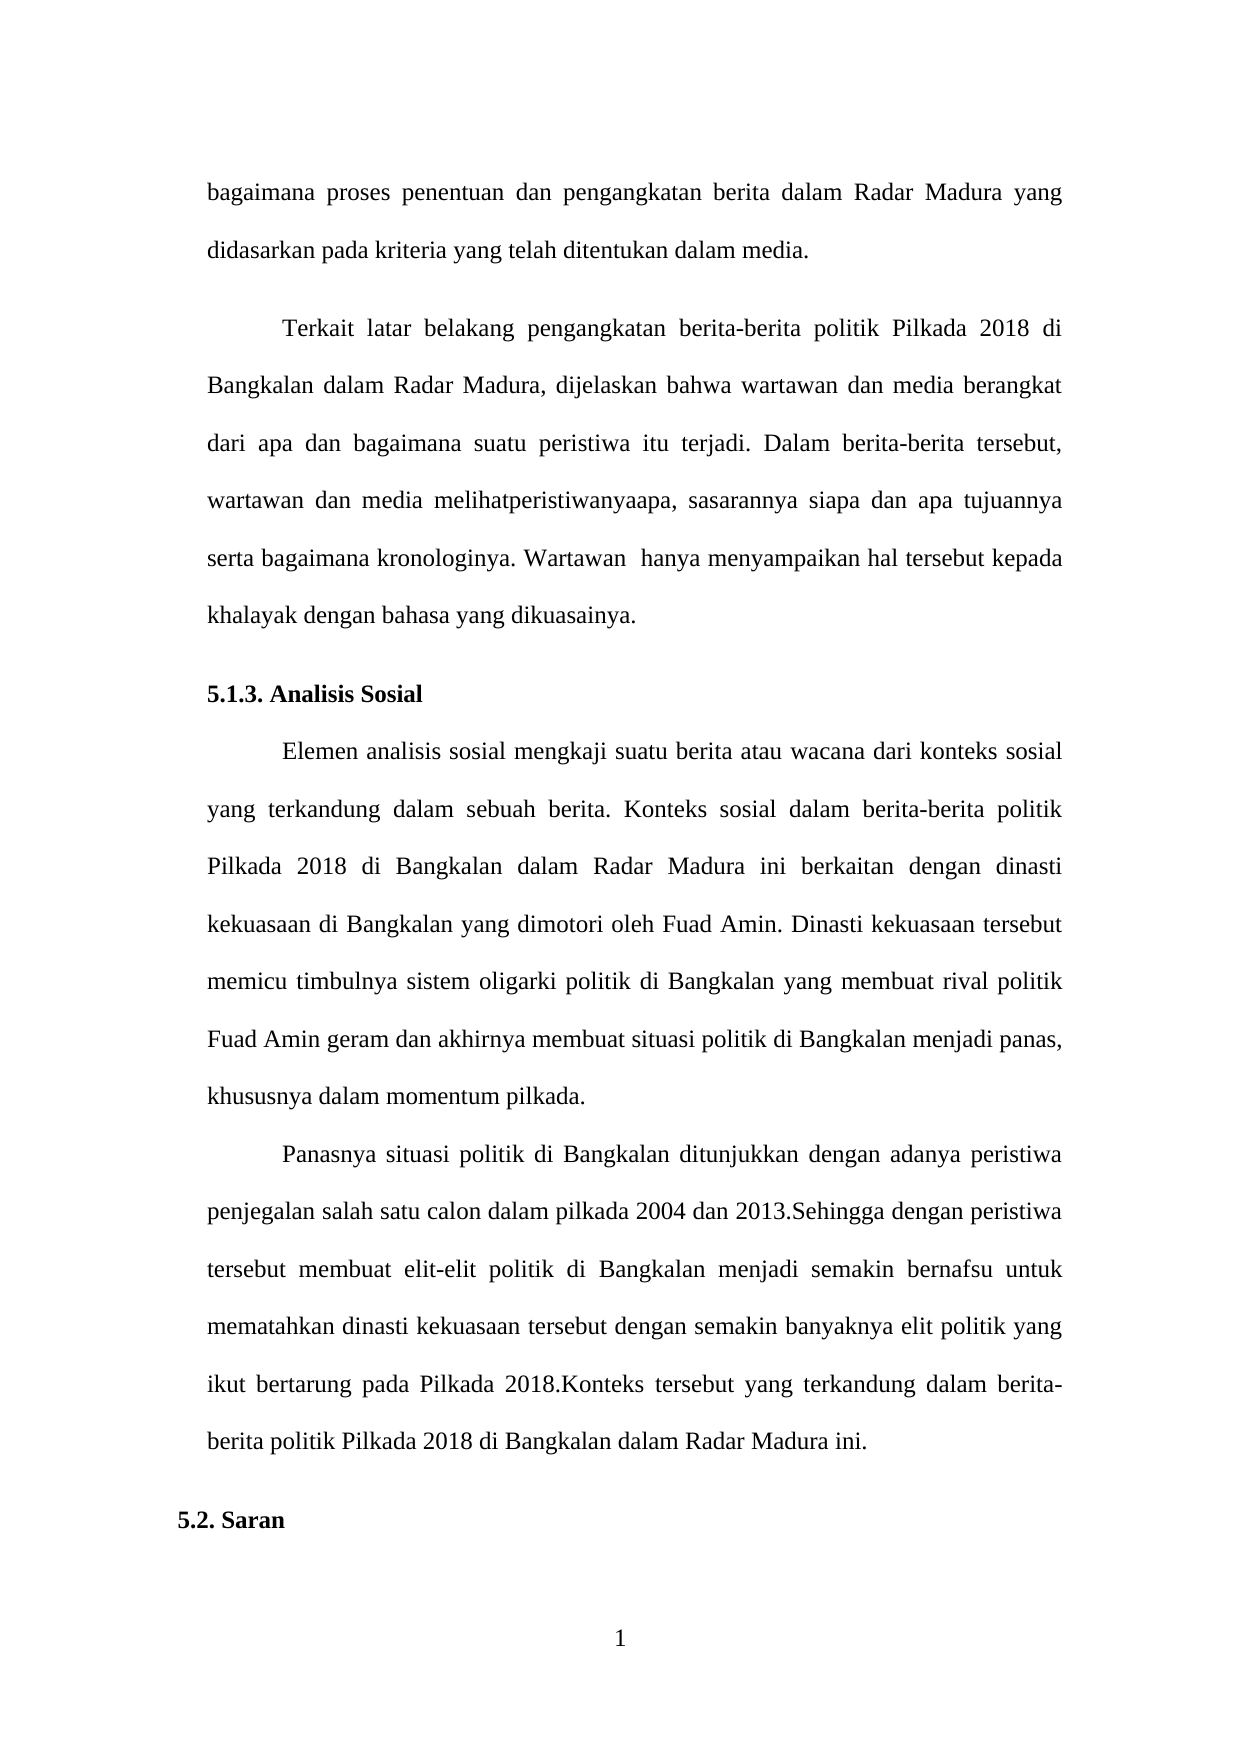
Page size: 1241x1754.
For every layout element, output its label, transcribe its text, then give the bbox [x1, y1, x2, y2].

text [207, 177, 1063, 263]
text 5.2. Saran [177, 1505, 1063, 1533]
text Terkait latar belakang pengangkatan berita-berita politik Pilkada 2018 di Bangkalan dalam Radar Madura, dijelaskan bahwa wartawan dan media berangkat dari apa dan bagaimana suatu peristiwa itu terjadi. Dalam berita-berita tersebut, wartawan dan media melihatperistiwanyaapa, sasarannya siapa dan apa tujuannya serta bagaimana kronologinya. Wartawan hanya menyampaikan hal tersebut kepada khalayak dengan bahasa yang dikuasainya. [207, 313, 1063, 629]
list Panasnya situasi politik di Bangkalan ditunjukkan dengan adanya peristiwa penjegalan salah satu calon dalam pilkada 2004 dan 2013.Sehingga dengan peristiwa tersebut membuat elit-elit politik di Bangkalan menjadi semakin bernafsu untuk mematahkan dinasti kekuasaan tersebut dengan semakin banyaknya elit politik yang ikut bertarung pada Pilkada 2018.Konteks tersebut yang terkandung dalam berita-berita politik Pilkada 2018 di Bangkalan dalam Radar Madura ini. [207, 1139, 1063, 1455]
list 5.1.3. Analisis Sosial [207, 679, 1063, 708]
list Elemen analisis sosial mengkaji suatu berita atau wacana dari konteks sosial yang terkandung dalam sebuah berita. Konteks sosial dalam berita-berita politik Pilkada 2018 di Bangkalan dalam Radar Madura ini berkaitan dengan dinasti kekuasaan di Bangkalan yang dimotori oleh Fuad Amin. Dinasti kekuasaan tersebut memicu timbulnya sistem oligarki politik di Bangkalan yang membuat rival politik Fuad Amin geram dan akhirnya membuat situasi politik di Bangkalan menjadi panas, khususnya dalam momentum pilkada. [207, 736, 1063, 1110]
